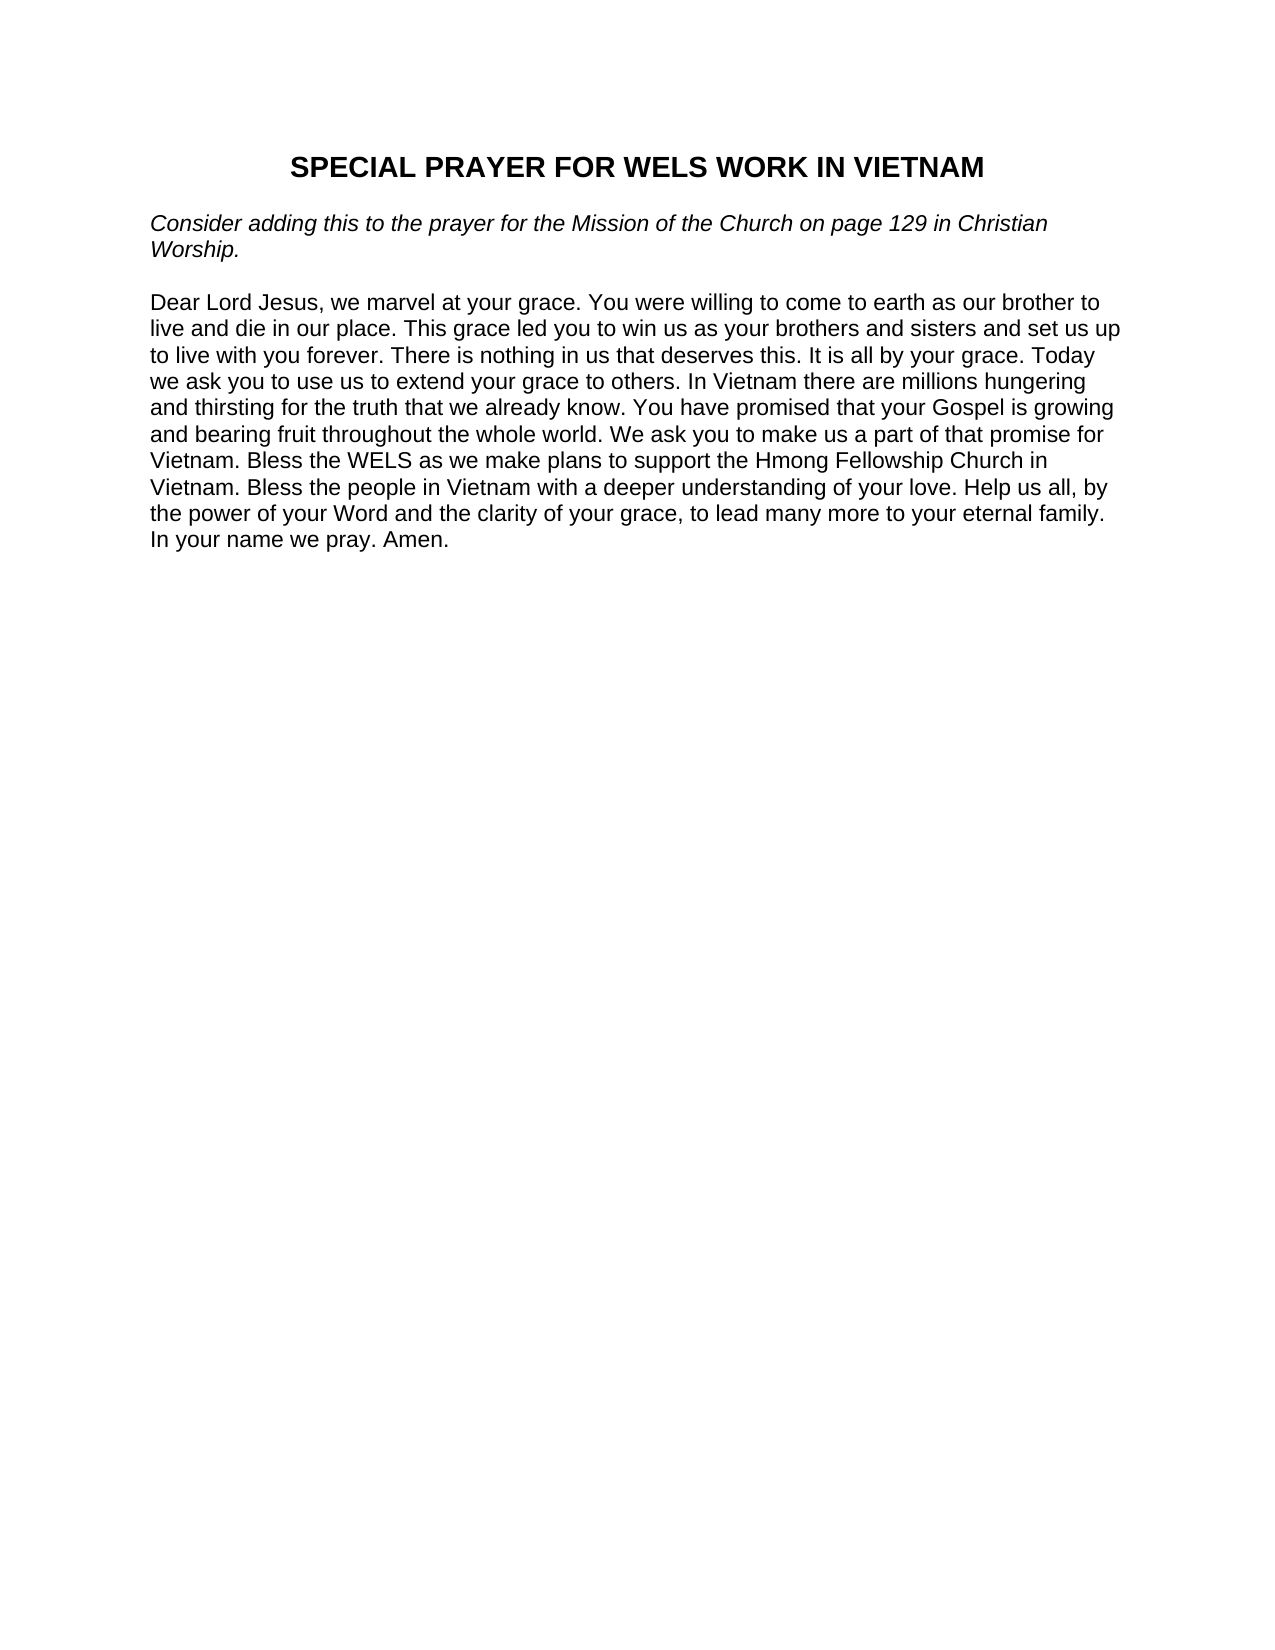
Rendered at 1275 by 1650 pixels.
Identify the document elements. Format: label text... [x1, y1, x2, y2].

text Dear Lord Jesus, we marvel at your grace. You were willing to come to earth as our brother to live and die in our place. This grace led you to win us as your brothers and sisters and set us up to live with you forever. There is nothing in us that deserves this. It is all by your grace. Today we ask you to use us to extend your grace to others. In Vietnam there are millions hungering and thirsting for the truth that we already know. You have promised that your Gospel is growing and bearing fruit throughout the whole world. We ask you to make us a part of that promise for Vietnam. Bless the WELS as we make plans to support the Hmong Fellowship Church in Vietnam. Bless the people in Vietnam with a deeper understanding of your love. Help us all, by the power of your Word and the clarity of your grace, to lead many more to your eternal family. In your name we pray. Amen. [150, 289, 1125, 552]
text SPECIAL PRAYER FOR WELS WORK IN VIETNAM [150, 150, 1125, 183]
text Consider adding this to the prayer for the Mission of the Church on page 129 in Christian Worship. [150, 210, 1125, 263]
